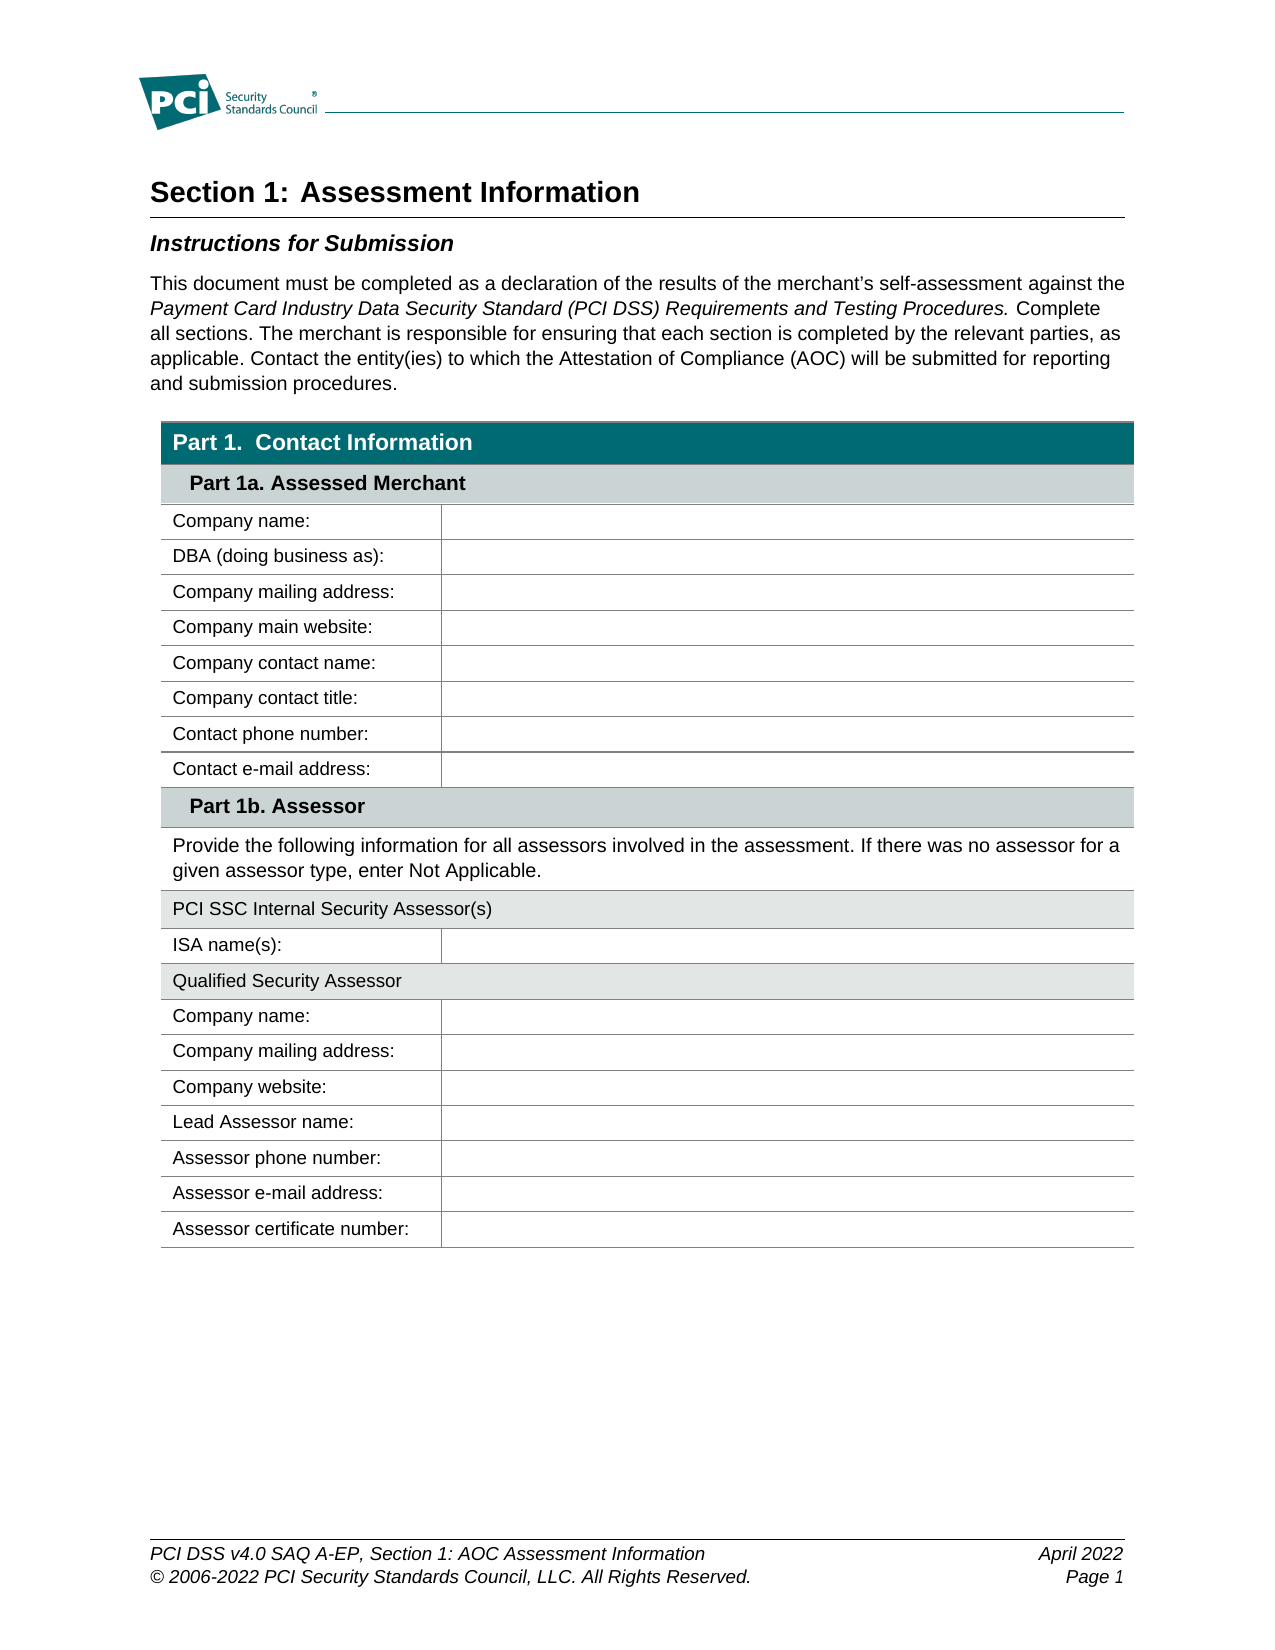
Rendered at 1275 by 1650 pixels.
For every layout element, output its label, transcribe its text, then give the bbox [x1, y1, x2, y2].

table_cell [442, 611, 1134, 645]
table_cell ISA name(s): [161, 929, 441, 963]
table_cell Company name: [161, 505, 441, 539]
table_cell Company contact title: [161, 682, 441, 716]
text Instructions for Submission [150, 230, 1125, 257]
table_cell [442, 1141, 1134, 1176]
table_header Part 1. Contact Information [161, 423, 1134, 464]
table_cell [442, 1106, 1134, 1140]
table_cell Part 1a. Assessed Merchant [161, 465, 1134, 503]
table_cell Company name: [161, 1000, 441, 1034]
table_cell Assessor e-mail address: [161, 1177, 441, 1211]
table_cell DBA (doing business as): [161, 540, 441, 574]
table_cell Provide the following information for all assessors involved in the assessment. If there was no assessor for a given assessor type, enter Not Applicable. [161, 828, 1134, 890]
table_cell [442, 1035, 1134, 1069]
table_cell [442, 646, 1134, 681]
table_cell Part 1b. Assessor [161, 788, 1134, 827]
table_cell [442, 682, 1134, 716]
picture [139, 74, 317, 130]
table_cell [442, 1177, 1134, 1211]
table_cell Company mailing address: [161, 1035, 441, 1069]
table_cell Company mailing address: [161, 575, 441, 610]
table_cell Assessor certificate number: [161, 1212, 441, 1247]
table_cell Lead Assessor name: [161, 1106, 441, 1140]
table_cell [442, 753, 1134, 787]
table_cell [442, 1212, 1134, 1247]
table_cell [442, 717, 1134, 751]
table_cell [442, 575, 1134, 610]
table_cell Contact e-mail address: [161, 753, 441, 787]
text This document must be completed as a declaration of the results of the merchant’s self-assessment against the Payment Card Industry Data Security Standard (PCI DSS) Requirements and Testing Procedures. Complete all sections. The merchant is responsible for ensuring that each section is completed by the relevant parties, as applicable. Contact the entity(ies) to which the Attestation of Compliance (AOC) will be submitted for reporting and submission procedures. [150, 272, 1125, 394]
table_cell Company website: [161, 1071, 441, 1105]
table_cell [442, 929, 1134, 963]
table_cell [442, 1000, 1134, 1034]
table_cell PCI SSC Internal Security Assessor(s) [161, 891, 1134, 928]
table_cell [442, 540, 1134, 574]
subtitle Section 1: Assessment Information [150, 175, 1125, 217]
table_cell [442, 1071, 1134, 1105]
table_cell Qualified Security Assessor [161, 964, 1134, 999]
table_cell Company contact name: [161, 646, 441, 681]
table_cell Assessor phone number: [161, 1141, 441, 1176]
table_cell Company main website: [161, 611, 441, 645]
table_cell [442, 505, 1134, 539]
table_cell Contact phone number: [161, 717, 441, 751]
